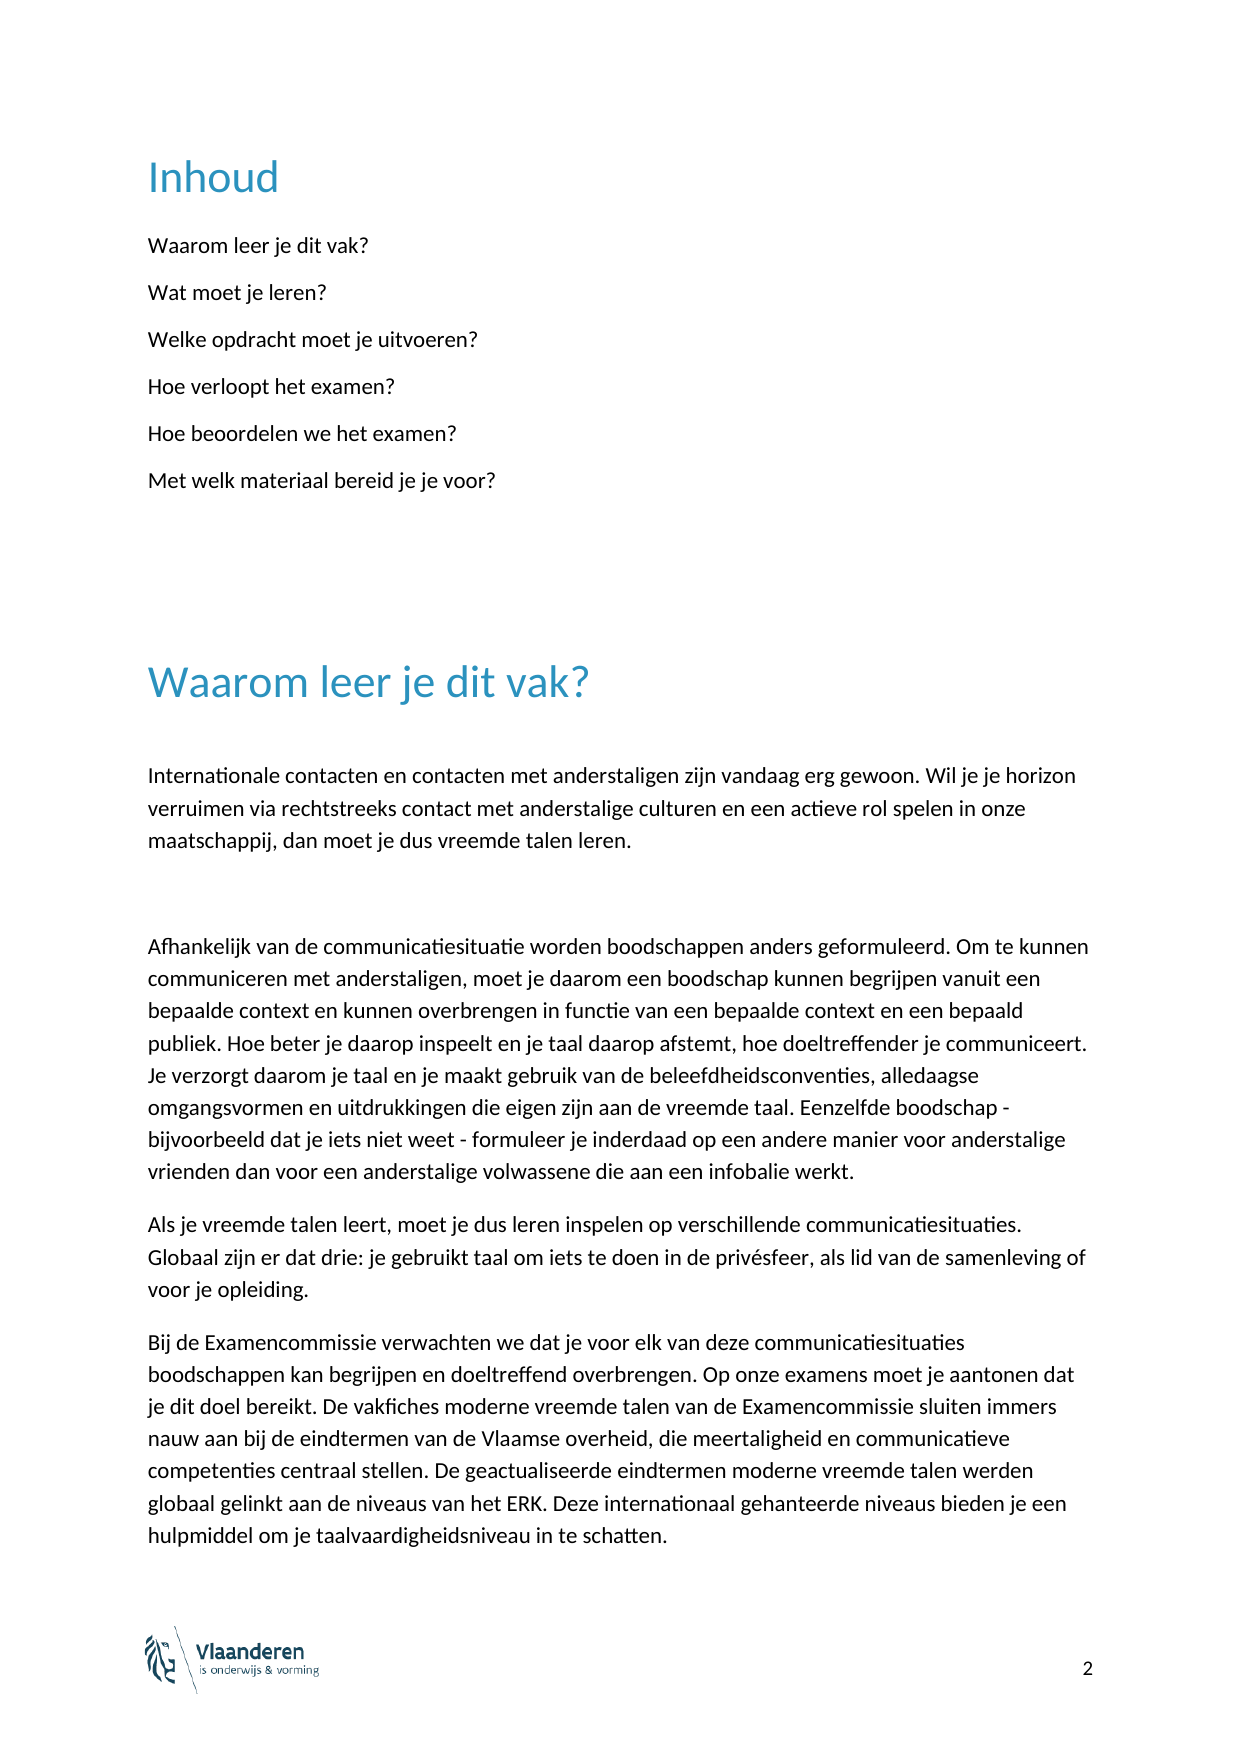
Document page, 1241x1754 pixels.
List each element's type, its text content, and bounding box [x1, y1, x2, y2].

text Afhankelijk van de communicatiesituatie worden boodschappen anders geformuleerd. Om te kunnen communiceren met anderstaligen, moet je daarom een boodschap kunnen begrijpen vanuit een bepaalde context en kunnen overbrengen in functie van een bepaalde context en een bepaald publiek. Hoe beter je daarop inspeelt en je taal daarop afstemt, hoe doeltreffender je communiceert. Je verzorgt daarom je taal en je maakt gebruik van de beleefdheidsconventies, alledaagse omgangsvormen en uitdrukkingen die eigen zijn aan de vreemde taal. Eenzelfde boodschap - bijvoorbeeld dat je iets niet weet - formuleer je inderdaad op een andere manier voor anderstalige vrienden dan voor een anderstalige volwassene die aan een infobalie werkt. [148, 932, 1093, 1185]
picture [144, 1626, 327, 1694]
text Hoe beoordelen we het examen? [148, 419, 1093, 447]
text Internationale contacten en contacten met anderstaligen zijn vandaag erg gewoon. Wil je je horizon verruimen via rechtstreeks contact met anderstalige culturen en een actieve rol spelen in onze maatschappij, dan moet je dus vreemde talen leren. [148, 762, 1093, 854]
text Met welk materiaal bereid je je voor? [148, 466, 1093, 494]
text Bij de Examencommissie verwachten we dat je voor elk van deze communicatiesituaties boodschappen kan begrijpen en doeltreffend overbrengen. Op onze examens moet je aantonen dat je dit doel bereikt. De vakfiches moderne vreemde talen van de Examencommissie sluiten immers nauw aan bij de eindtermen van de Vlaamse overheid, die meertaligheid en communicatieve competenties centraal stellen. De geactualiseerde eindtermen moderne vreemde talen werden globaal gelinkt aan de niveaus van het ERK. Deze internationaal gehanteerde niveaus bieden je een hulpmiddel om je taalvaardigheidsniveau in te schatten. [148, 1328, 1093, 1549]
text Waarom leer je dit vak? [148, 232, 1093, 259]
text Inhoud [148, 148, 1093, 203]
text Als je vreemde talen leert, moet je dus leren inspelen op verschillende communicatiesituaties. Globaal zijn er dat drie: je gebruikt taal om iets te doen in de privésfeer, als lid van de samenleving of voor je opleiding. [148, 1210, 1093, 1303]
text Wat moet je leren? [148, 278, 1093, 306]
text Hoe verloopt het examen? [148, 372, 1093, 400]
text Waarom leer je dit vak? [148, 653, 1093, 709]
text Welke opdracht moet je uitvoeren? [148, 325, 1093, 353]
